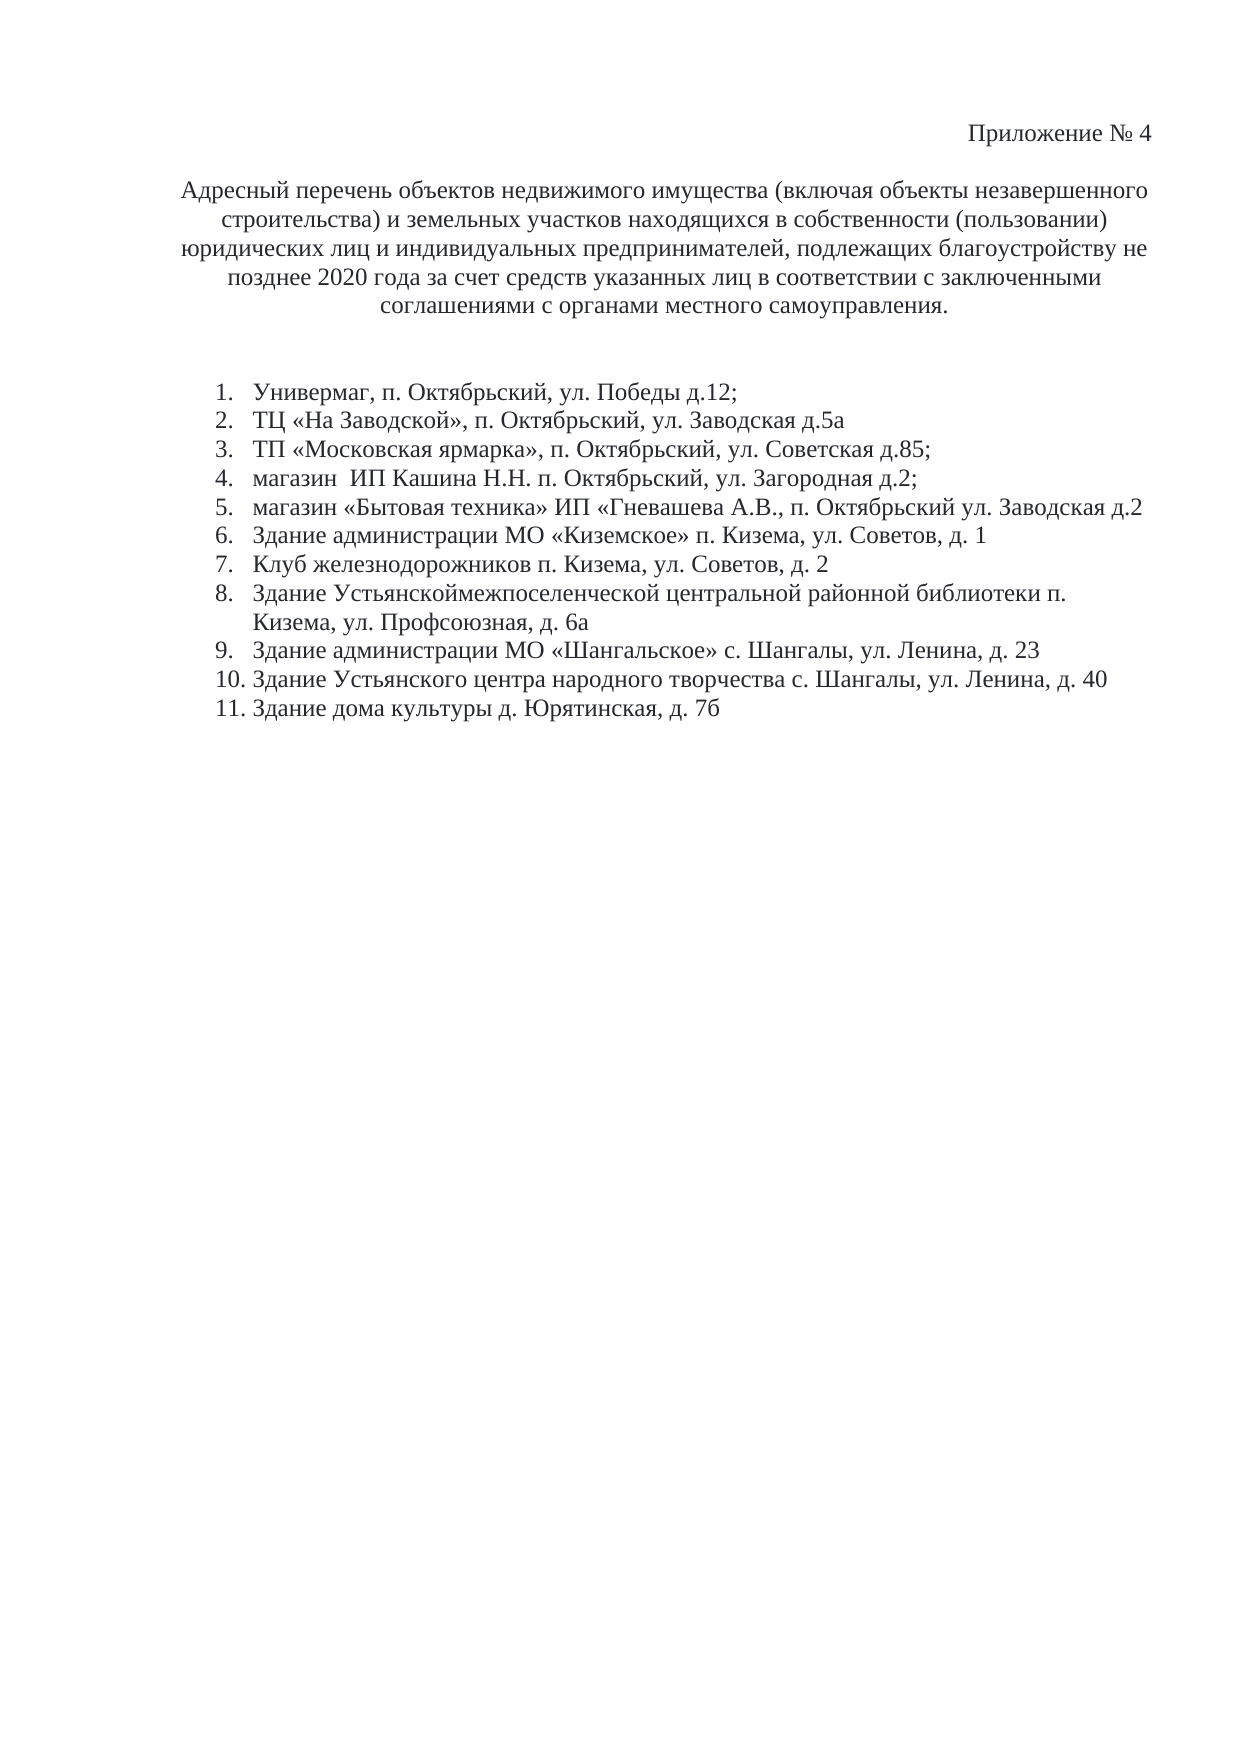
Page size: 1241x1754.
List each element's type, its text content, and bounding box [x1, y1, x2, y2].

list ТЦ «На Заводской», п. Октябрьский, ул. Заводская д.5а [215, 406, 1152, 434]
list Здание Устьянскоймежпоселенческой центральной районной библиотеки п. Кизема, ул. Профсоюзная, д. 6а [215, 578, 1152, 636]
list Универмаг, п. Октябрьский, ул. Победы д.12; [215, 377, 1152, 406]
list магазин ИП Кашина Н.Н. п. Октябрьский, ул. Загородная д.2; [215, 463, 1152, 492]
list Клуб железнодорожников п. Кизема, ул. Советов, д. 2 [215, 549, 1152, 578]
list Здание Устьянского центра народного творчества с. Шангалы, ул. Ленина, д. 40 [215, 664, 1152, 693]
text Приложение № 4 [177, 118, 1152, 147]
list Здание администрации МО «Киземское» п. Кизема, ул. Советов, д. 1 [215, 521, 1152, 549]
list Здание администрации МО «Шангальское» с. Шангалы, ул. Ленина, д. 23 [215, 636, 1152, 664]
list ТП «Московская ярмарка», п. Октябрьский, ул. Советская д.85; [215, 434, 1152, 463]
text Адресный перечень объектов недвижимого имущества (включая объекты незавершенного строительства) и земельных участков находящихся в собственности (пользовании) юридических лиц и индивидуальных предпринимателей, подлежащих благоустройству не позднее 2020 года за счет средств указанных лиц в соответствии с заключенными соглашениями с органами местного самоуправления. [177, 176, 1152, 319]
list магазин «Бытовая техника» ИП «Гневашева А.В., п. Октябрьский ул. Заводская д.2 [215, 492, 1152, 521]
list Здание дома культуры д. Юрятинская, д. 7б [215, 693, 1152, 722]
